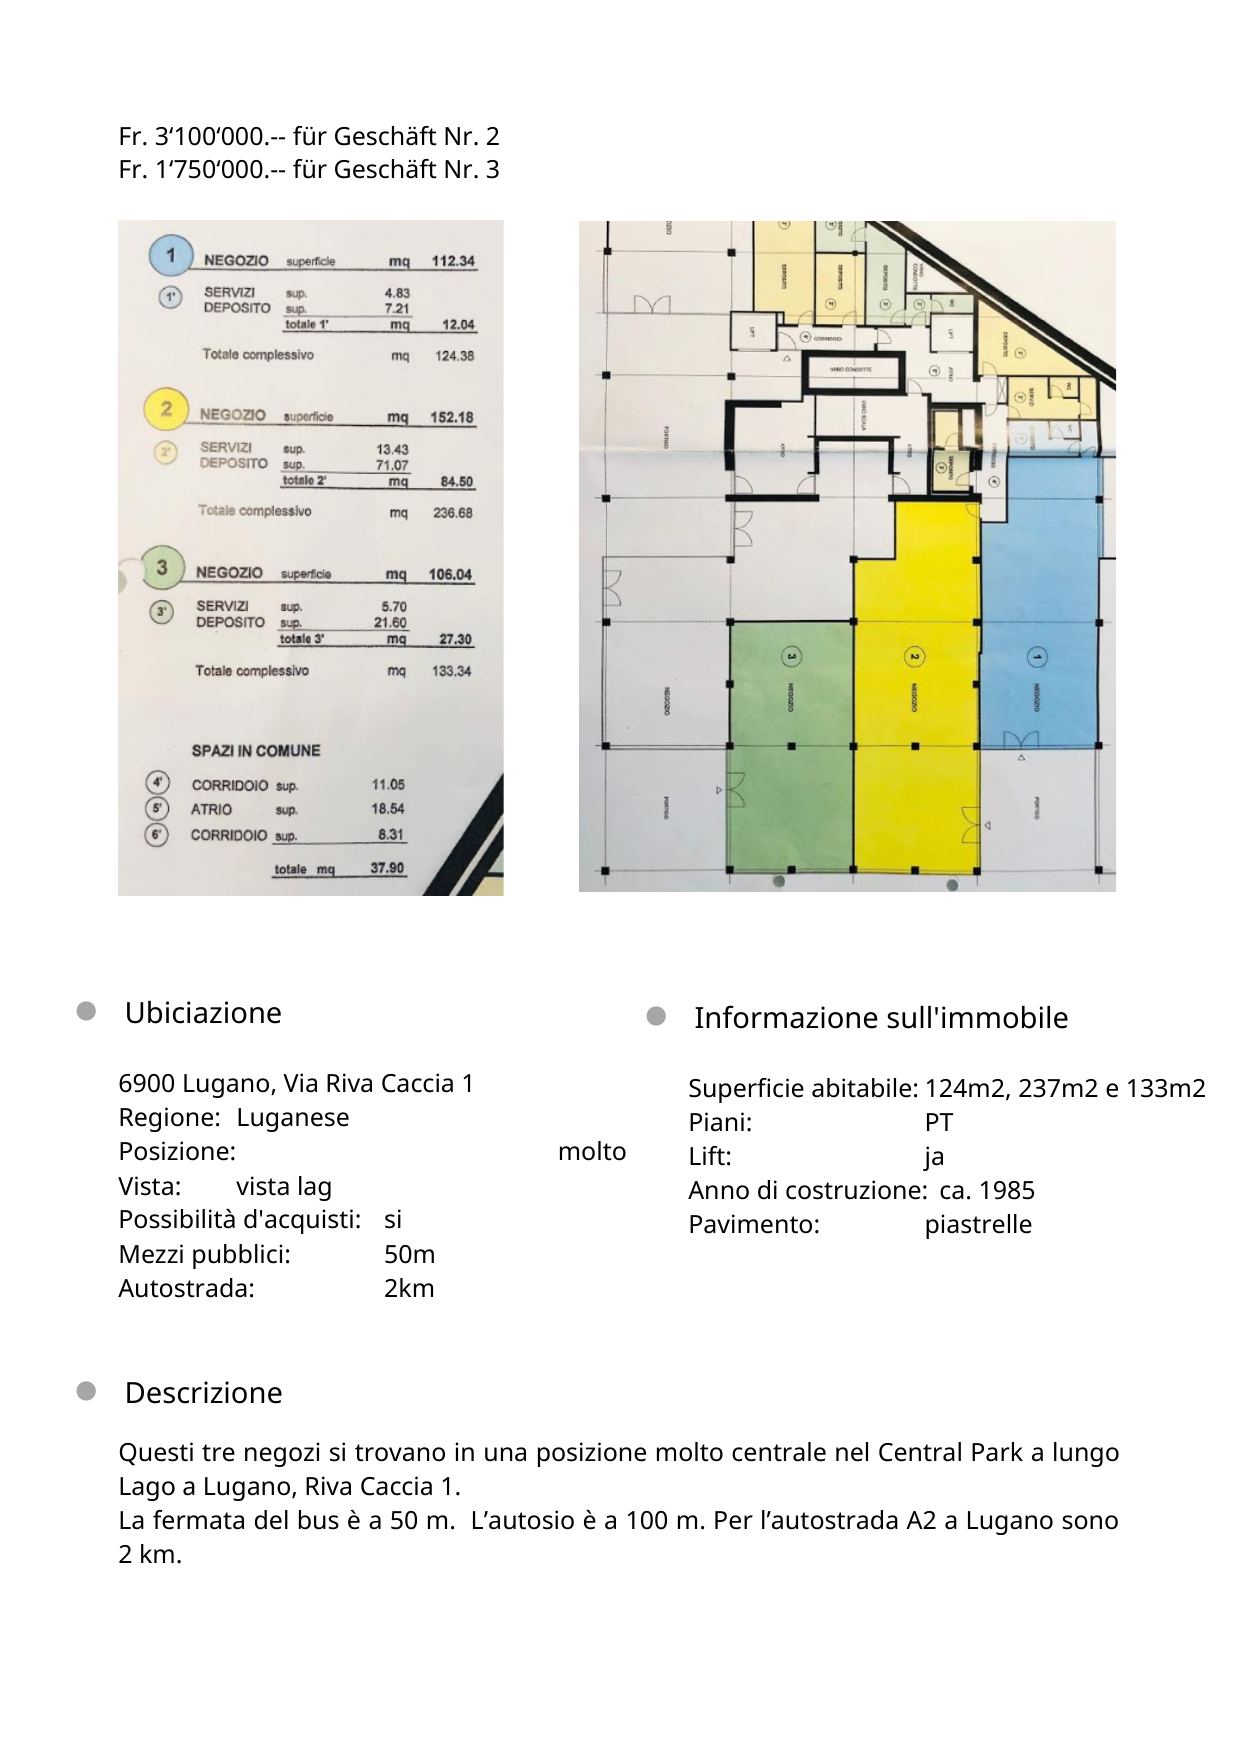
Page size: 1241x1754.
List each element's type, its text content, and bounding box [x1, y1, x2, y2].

text Possibilità d'acquisti: si [118, 1202, 629, 1236]
text Questi tre negozi si trovano in una posizione molto centrale nel Central Park a lungo Lago a Lugano, Riva Caccia 1. [118, 1435, 1122, 1503]
text Posizione: molto centrale [118, 1134, 629, 1168]
text Mezzi pubblici: 50m [118, 1236, 1122, 1270]
text Autostrada: 2km [118, 1270, 1122, 1304]
text Fr. 3‘100‘000.-- für Geschäft Nr. 2 [118, 118, 1122, 152]
text La fermata del bus è a 50 m. L’autosio è a 100 m. Per l’autostrada A2 a Lugano sono 2 km. [118, 1503, 1122, 1571]
text Regione: Luganese [118, 1100, 629, 1134]
picture [579, 221, 1117, 892]
text Descrizione [74, 1372, 1122, 1412]
text Ubiciazione [74, 992, 629, 1032]
picture [118, 220, 504, 896]
text Fr. 1‘750‘000.-- für Geschäft Nr. 3 [118, 152, 1122, 186]
text 6900 Lugano, Via Riva Caccia 1 [74, 1066, 629, 1100]
text Vista: vista lag [118, 1168, 629, 1202]
